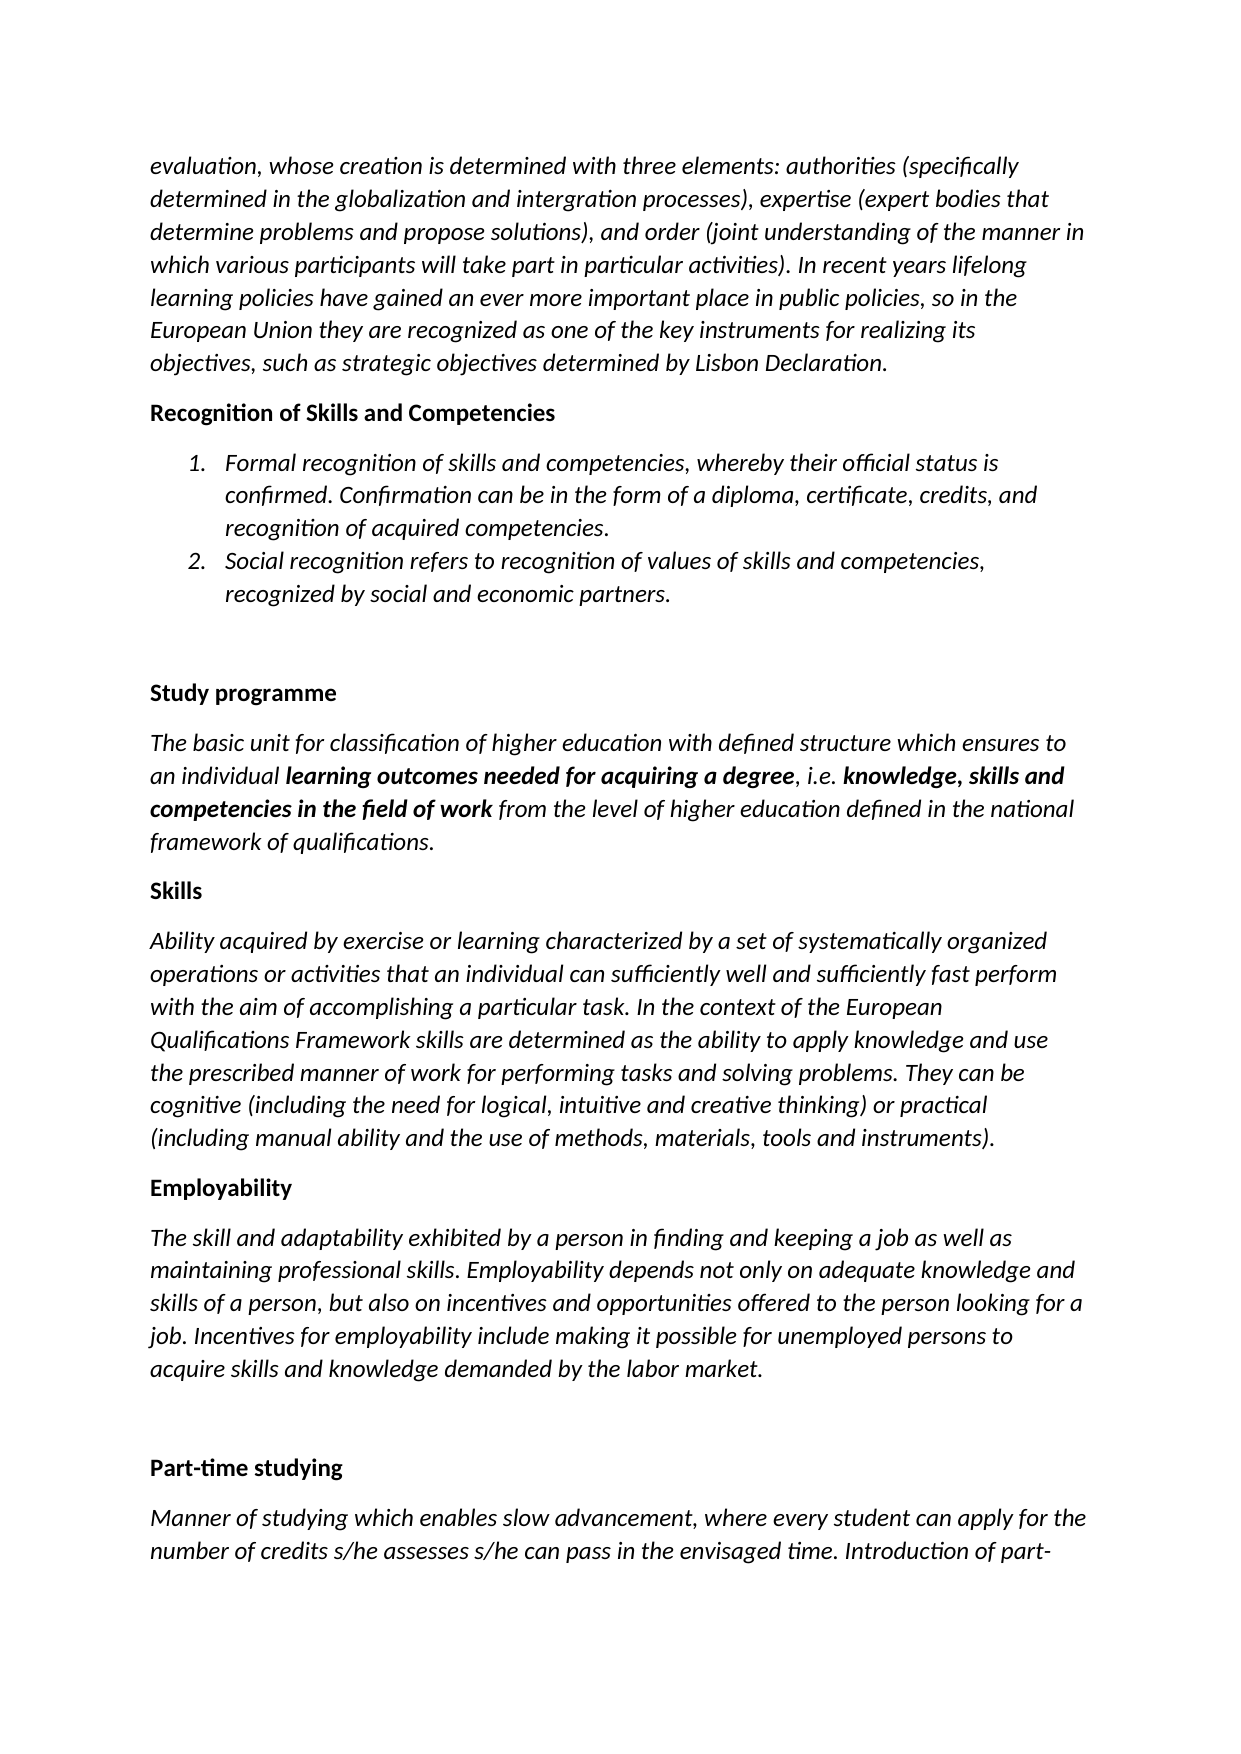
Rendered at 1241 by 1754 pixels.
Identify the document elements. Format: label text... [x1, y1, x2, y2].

text Recognition of Skills and Competencies [150, 397, 1090, 428]
list Social recognition refers to recognition of values of skills and competencies, recognized by social and economic partners. [187, 545, 1090, 609]
text Employability [150, 1172, 1090, 1203]
text Study programme [150, 677, 1090, 708]
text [150, 1502, 1090, 1566]
list Formal recognition of skills and competencies, whereby their official status is confirmed. Confirmation can be in the form of a diploma, certificate, credits, and recognition of acquired competencies. [187, 447, 1090, 543]
text Skills [150, 875, 1090, 906]
text The basic unit for classification of higher education with defined structure which ensures to an individual learning outcomes needed for acquiring a degree, i.e. knowledge, skills and competencies in the field of work from the level of higher education defined in the national framework of qualifications. [150, 727, 1090, 856]
text Ability acquired by exercise or learning characterized by a set of systematically organized operations or activities that an individual can sufficiently well and sufficiently fast perform with the aim of accomplishing a particular task. In the context of the European Qualifications Framework skills are determined as the ability to apply knowledge and use the prescribed manner of work for performing tasks and solving problems. They can be cognitive (including the need for logical, intuitive and creative thinking) or practical (including manual ability and the use of methods, materials, tools and instruments). [150, 925, 1090, 1153]
text The skill and adaptability exhibited by a person in finding and keeping a job as well as maintaining professional skills. Employability depends not only on adequate knowledge and skills of a person, but also on incentives and opportunities offered to the person looking for a job. Incentives for employability include making it possible for unemployed persons to acquire skills and knowledge demanded by the labor market. [150, 1222, 1090, 1384]
text Part-time studying [150, 1452, 1090, 1483]
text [150, 150, 1090, 378]
